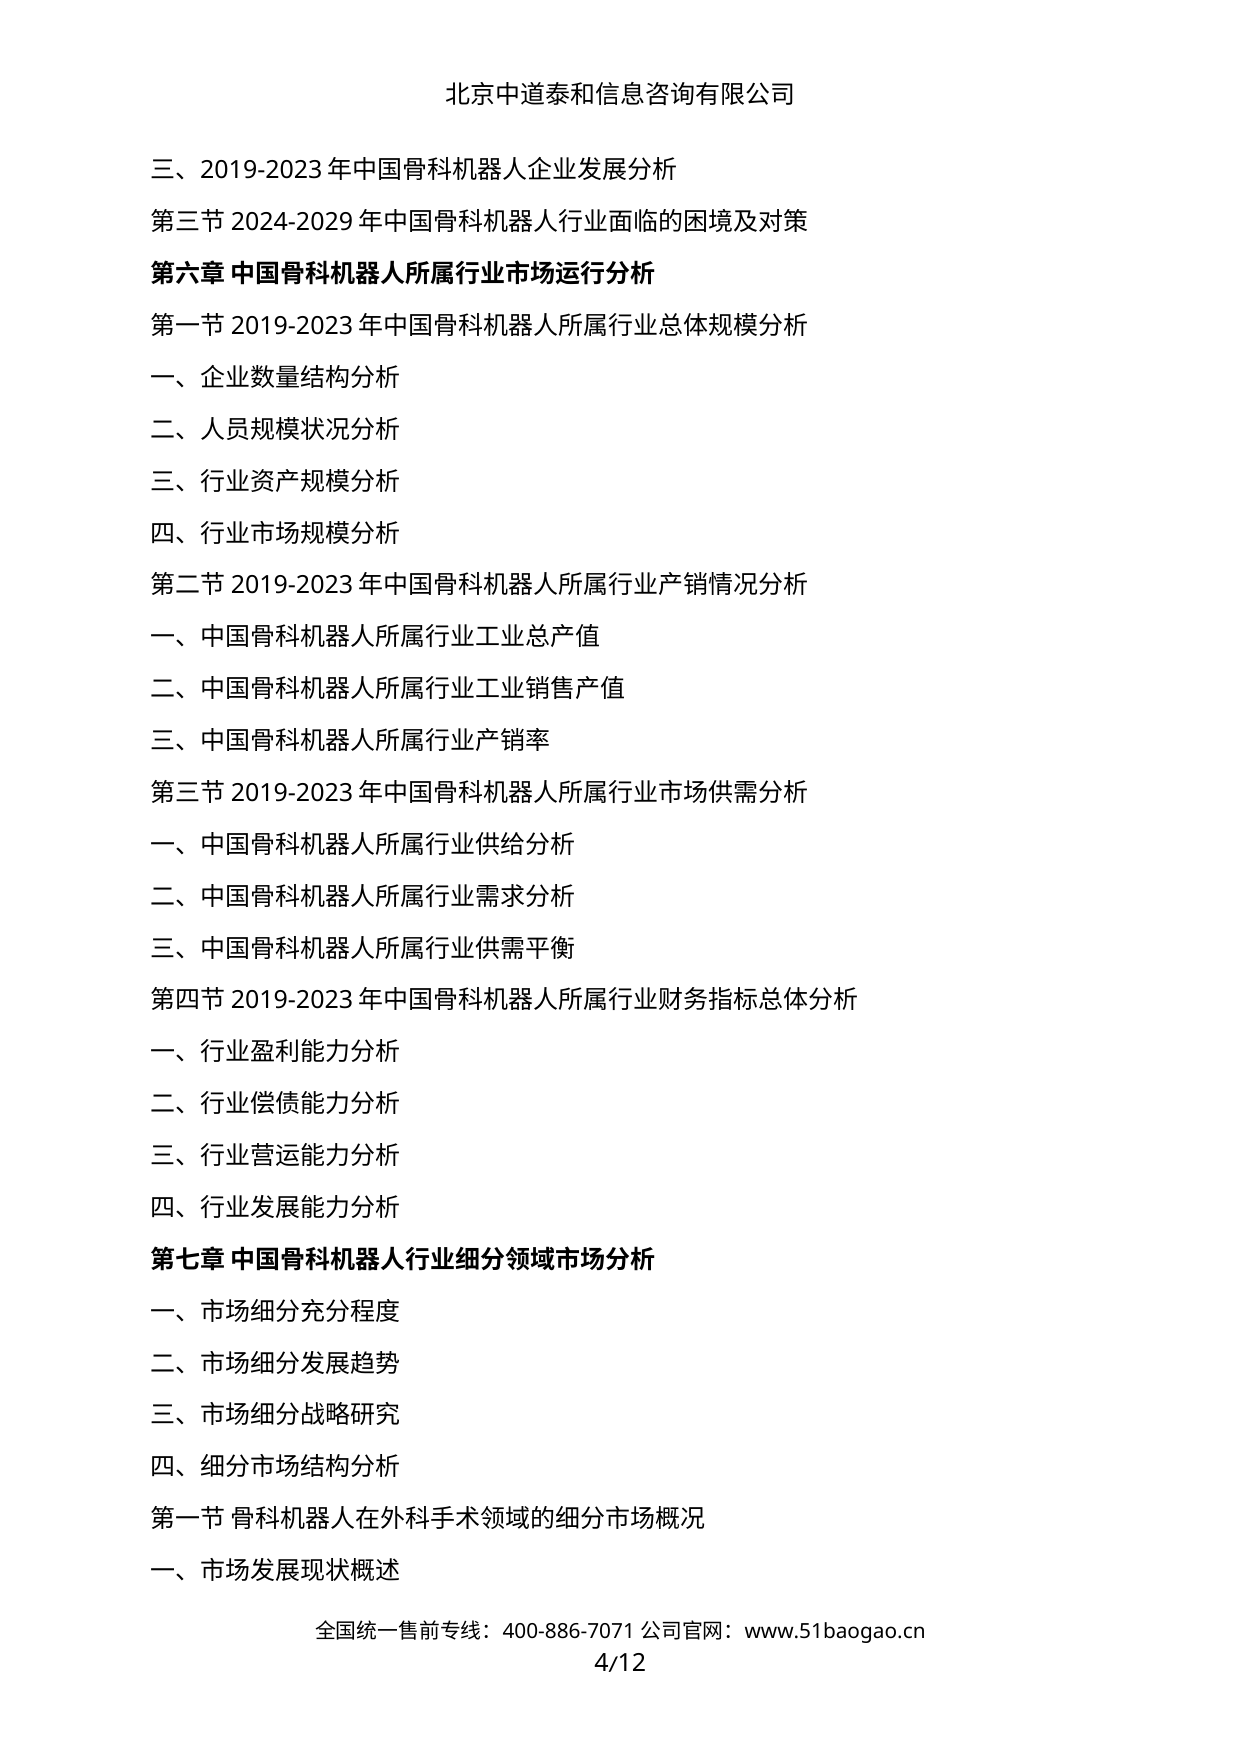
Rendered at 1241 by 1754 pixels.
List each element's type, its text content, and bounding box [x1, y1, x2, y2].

text 一、市场发展现状概述 [150, 1551, 1090, 1587]
text 第三节 2019-2023年中国骨科机器人所属行业市场供需分析 [150, 772, 1090, 809]
text 三、行业资产规模分析 [150, 461, 1090, 497]
text 二、中国骨科机器人所属行业工业销售产值 [150, 669, 1090, 705]
text 二、人员规模状况分析 [150, 409, 1090, 446]
text 一、中国骨科机器人所属行业工业总产值 [150, 617, 1090, 653]
text 四、行业发展能力分析 [150, 1187, 1090, 1224]
text 三、中国骨科机器人所属行业供需平衡 [150, 928, 1090, 964]
text 第三节 2024-2029年中国骨科机器人行业面临的困境及对策 [150, 202, 1090, 238]
text 四、行业市场规模分析 [150, 513, 1090, 549]
text 第一节 骨科机器人在外科手术领域的细分市场概况 [150, 1499, 1090, 1535]
text 三、2019-2023年中国骨科机器人企业发展分析 [150, 150, 1090, 186]
text 一、行业盈利能力分析 [150, 1032, 1090, 1068]
text 第一节 2019-2023年中国骨科机器人所属行业总体规模分析 [150, 306, 1090, 342]
text 一、市场细分充分程度 [150, 1291, 1090, 1327]
text 二、行业偿债能力分析 [150, 1084, 1090, 1120]
text 三、市场细分战略研究 [150, 1395, 1090, 1431]
text 一、企业数量结构分析 [150, 357, 1090, 394]
text 三、行业营运能力分析 [150, 1136, 1090, 1172]
text 第七章 中国骨科机器人行业细分领域市场分析 [150, 1239, 1090, 1276]
text 四、细分市场结构分析 [150, 1447, 1090, 1483]
text 二、中国骨科机器人所属行业需求分析 [150, 876, 1090, 912]
text 一、中国骨科机器人所属行业供给分析 [150, 824, 1090, 861]
text 三、中国骨科机器人所属行业产销率 [150, 721, 1090, 757]
text 二、市场细分发展趋势 [150, 1343, 1090, 1379]
text 第四节 2019-2023年中国骨科机器人所属行业财务指标总体分析 [150, 980, 1090, 1016]
text 第六章 中国骨科机器人所属行业市场运行分析 [150, 254, 1090, 290]
text 第二节 2019-2023年中国骨科机器人所属行业产销情况分析 [150, 565, 1090, 601]
